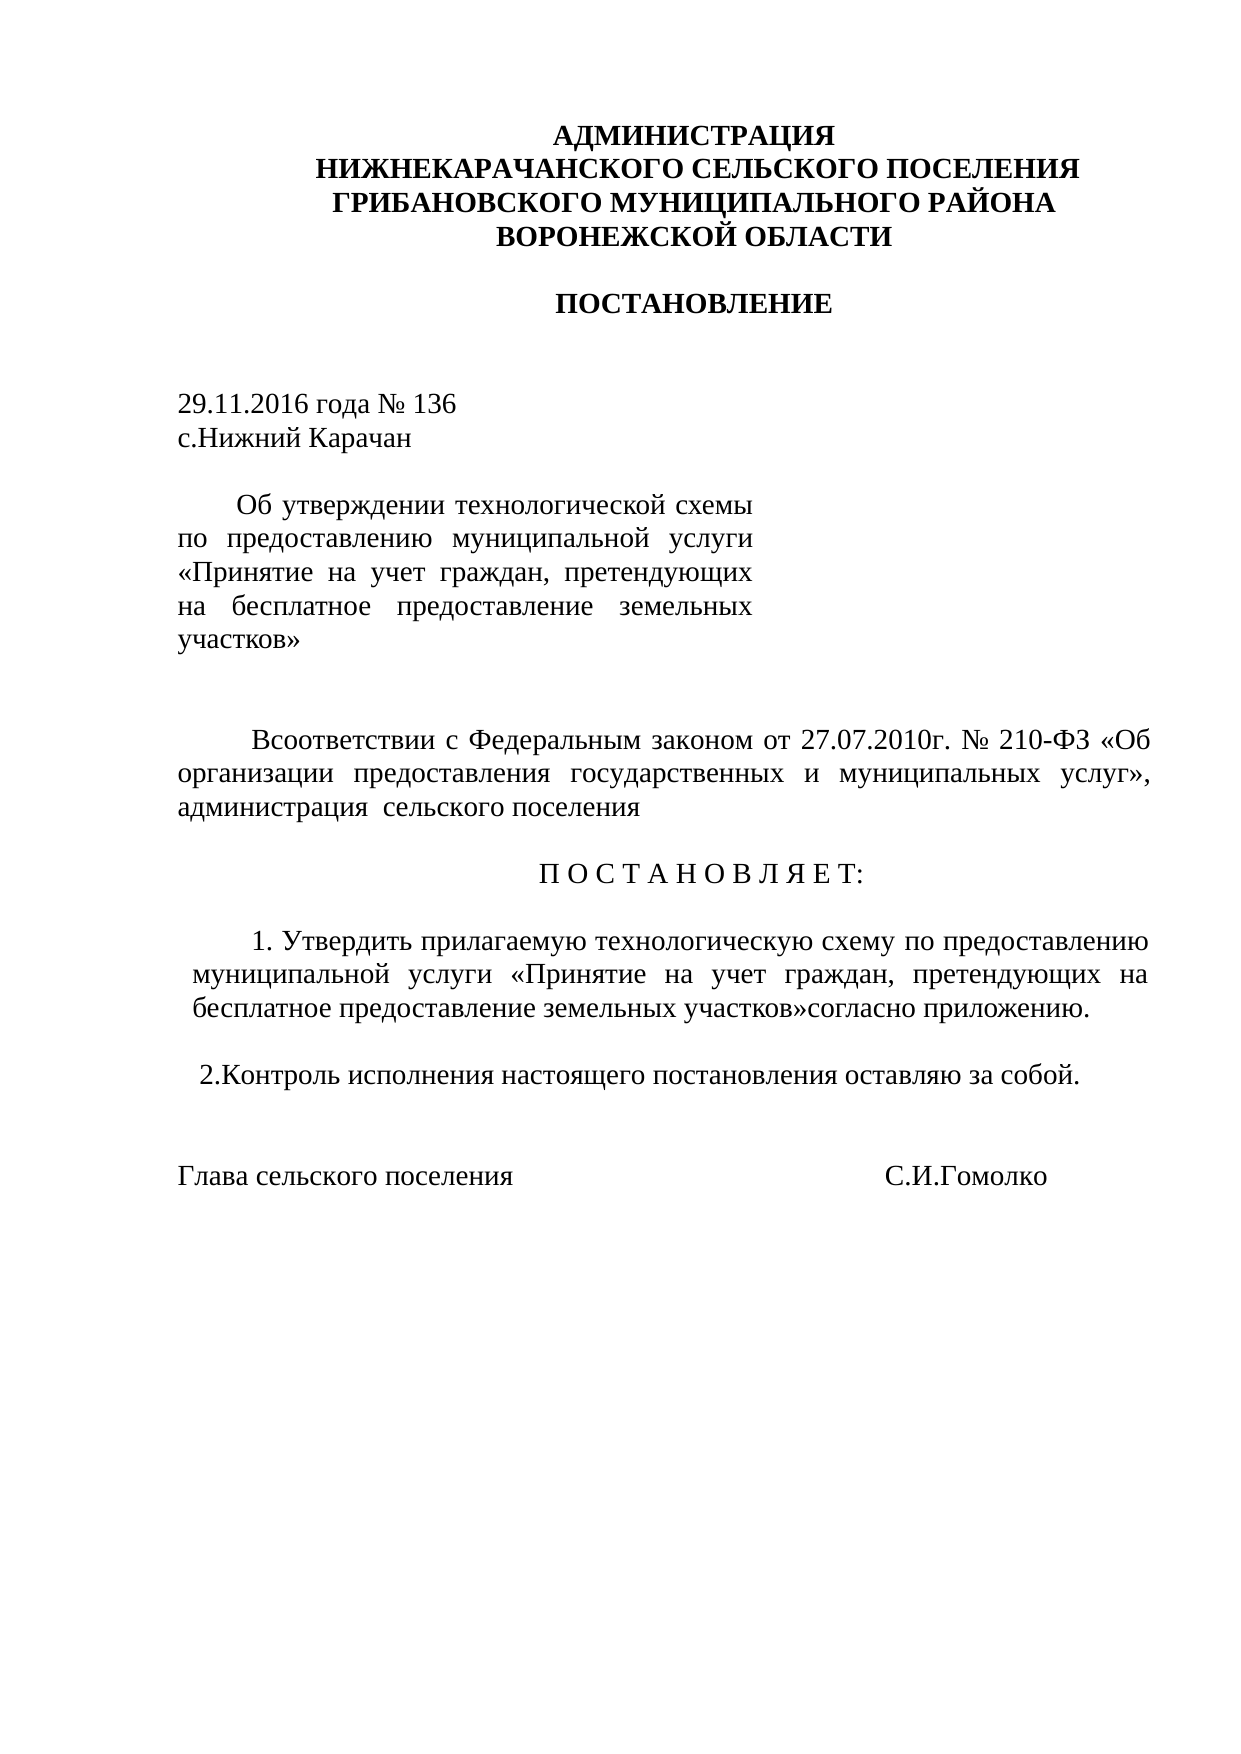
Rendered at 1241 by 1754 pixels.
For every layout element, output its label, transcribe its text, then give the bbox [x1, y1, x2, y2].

text Всоответствии с Федеральным законом от 27.07.2010г. № 210-ФЗ «Об организации предоставления государственных и муниципальных услуг», администрация сельского поселения [177, 722, 1152, 822]
text ГРИБАНОВСКОГО МУНИЦИПАЛЬНОГО РАЙОНА [177, 185, 1152, 219]
text ПОСТАНОВЛЕНИЕ [177, 286, 1152, 319]
text Глава сельского поселения С.И.Гомолко [177, 1158, 1152, 1191]
text 29.11.2016 года № 136 [177, 386, 1152, 420]
text НИЖНЕКАРАЧАНСКОГО СЕЛЬСКОГО ПОСЕЛЕНИЯ [177, 152, 1152, 185]
text П О С Т А Н О В Л Я Е Т: [177, 856, 1152, 889]
text с.Нижний Карачан [177, 420, 649, 453]
text АДМИНИСТРАЦИЯ [177, 118, 1152, 152]
title 1. Утвердить прилагаемую технологическую схему по предоставлению муниципальной услуги «Принятие на учет граждан, претендующих на бесплатное предоставление земельных участков»согласно приложению. [192, 923, 1149, 1024]
title Об утверждении технологической схемы по предоставлению муниципальной услуги «Принятие на учет граждан, претендующих на бесплатное предоставление земельных участков» [177, 487, 753, 655]
text ВОРОНЕЖСКОЙ ОБЛАСТИ [177, 219, 1152, 252]
text 2.Контроль исполнения настоящего постановления оставляю за собой. [177, 1057, 1152, 1091]
